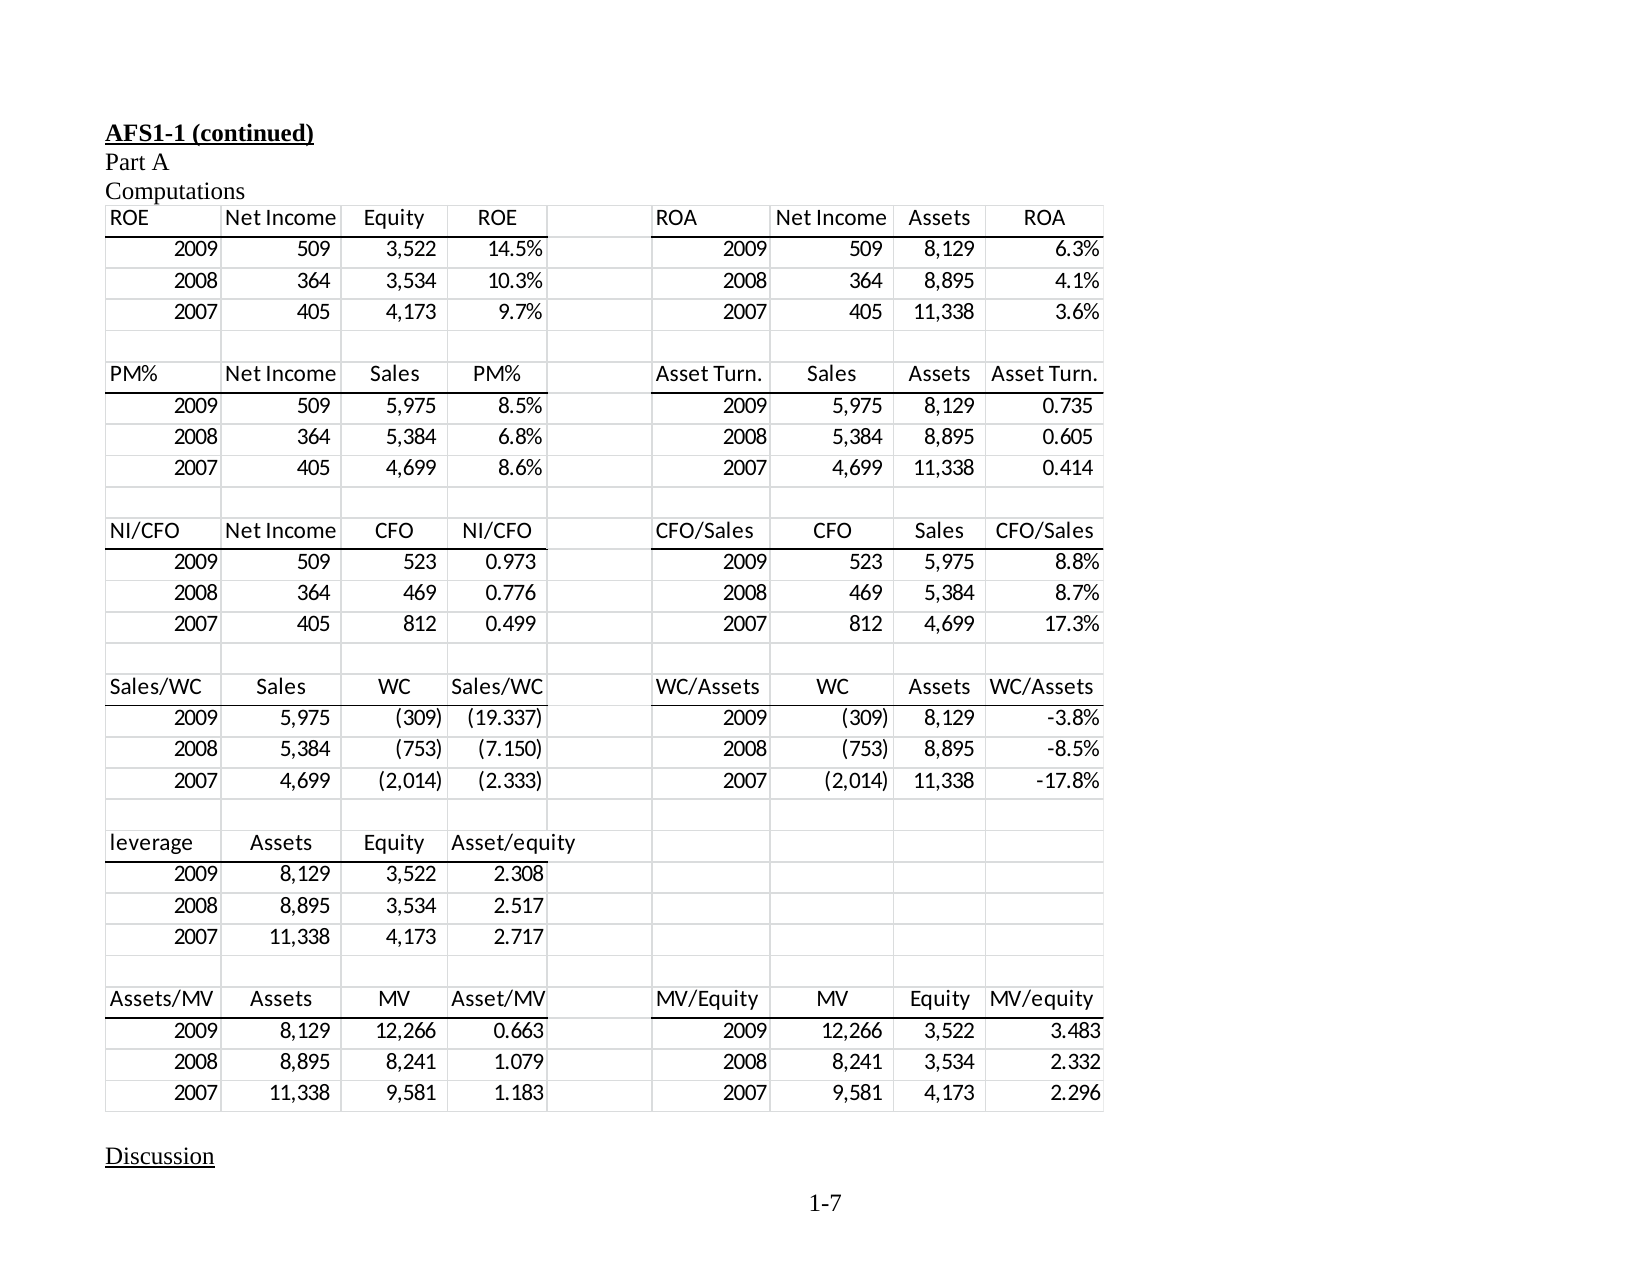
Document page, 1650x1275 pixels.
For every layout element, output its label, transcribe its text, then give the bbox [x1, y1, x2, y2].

subtitle Discussion [105, 1141, 1545, 1170]
subtitle AFS1-1 (continued) [105, 118, 1545, 147]
subtitle Part A [105, 147, 1545, 176]
subtitle Computations [105, 176, 1545, 205]
